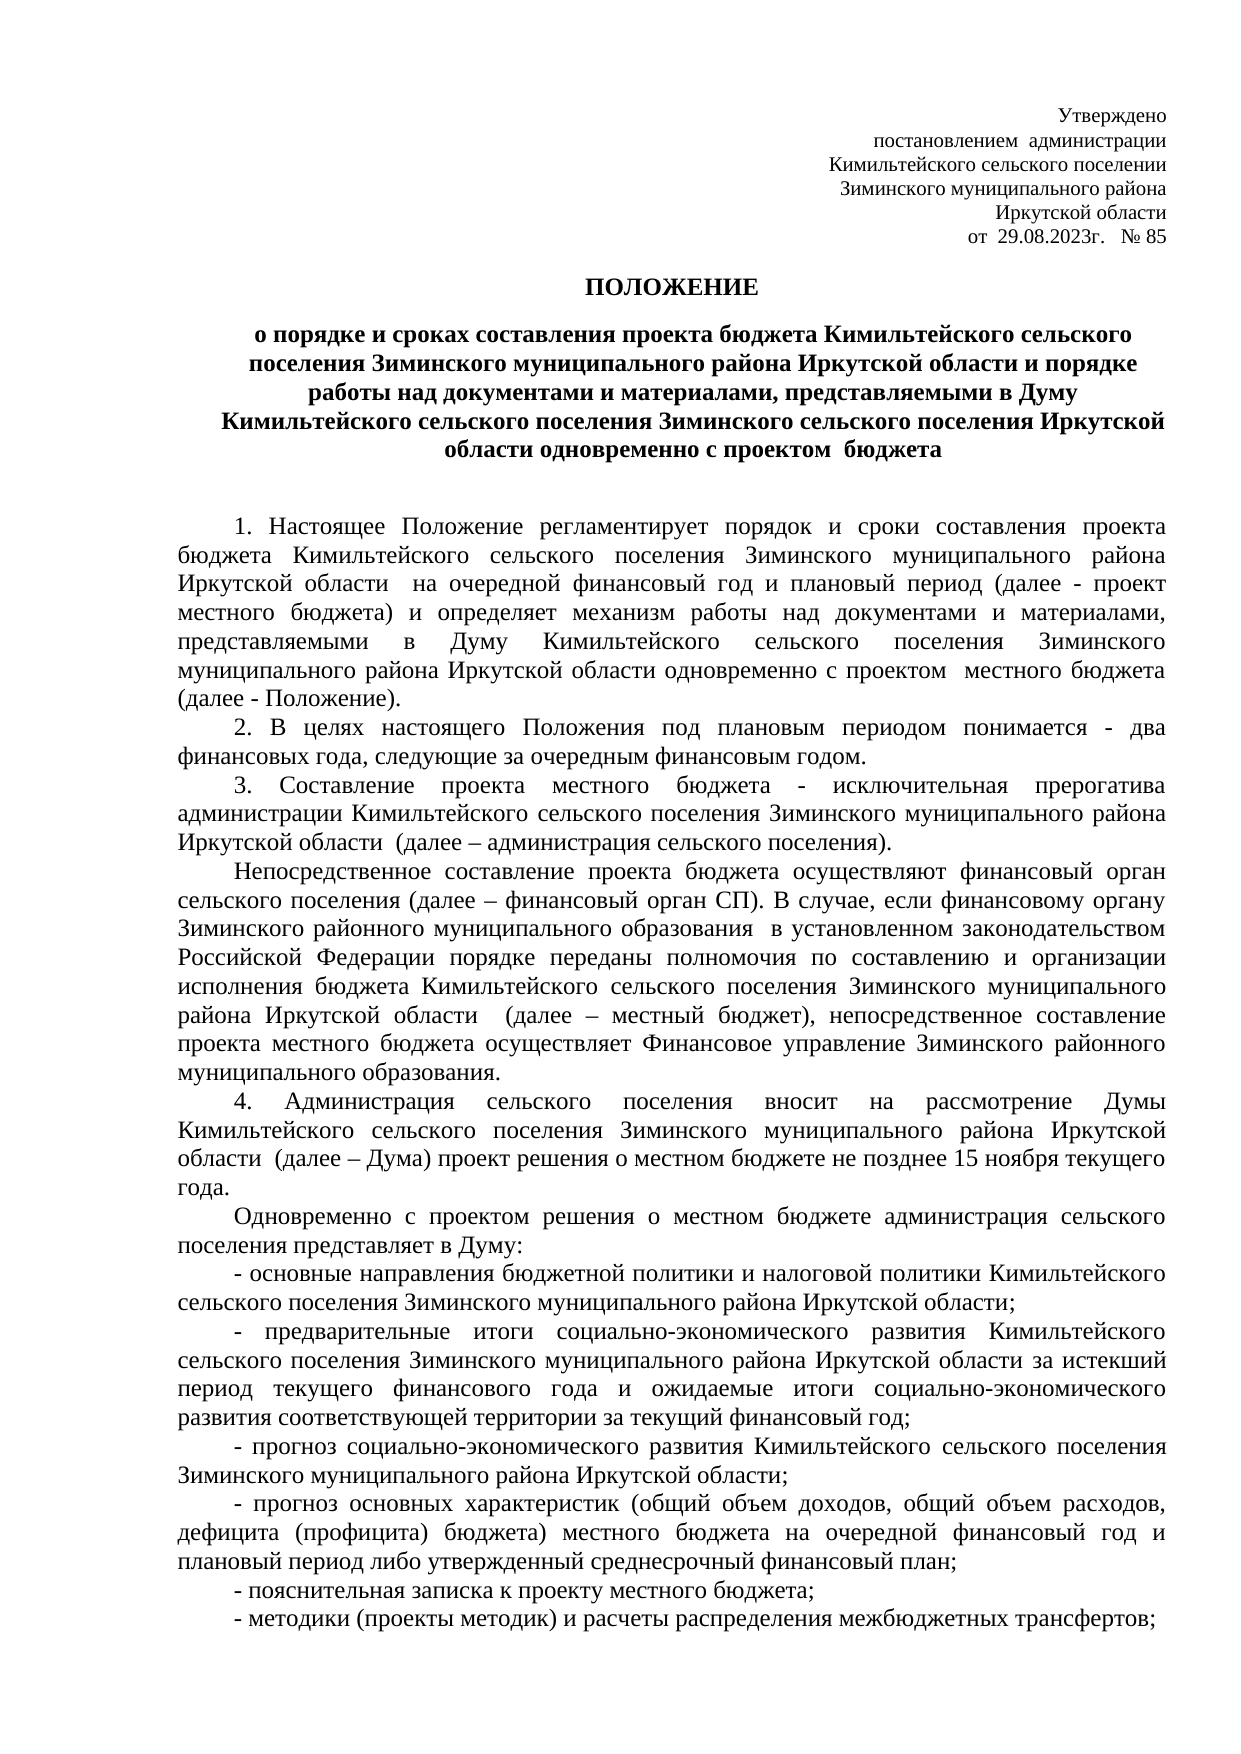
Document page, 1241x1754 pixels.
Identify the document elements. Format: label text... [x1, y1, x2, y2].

text 2. В целях настоящего Положения под плановым периодом понимается - два финансовых года, следующие за очередным финансовым годом. [177, 712, 1167, 770]
text - методики (проекты методик) и расчеты распределения межбюджетных трансфертов; [177, 1603, 1167, 1632]
text от 29.08.2023г. № 85 [768, 224, 1167, 248]
text о порядке и сроках составления проекта бюджета Кимильтейского сельского поселения Зиминского муниципального района Иркутской области и порядке работы над документами и материалами, представляемыми в Думу Кимильтейского сельского поселения Зиминского сельского поселения Иркутской области одновременно с проектом бюджета [220, 319, 1167, 463]
text Одновременно с проектом решения о местном бюджете администрация сельского поселения представляет в Думу: [177, 1201, 1167, 1258]
title Утверждено [768, 103, 1167, 127]
text ПОЛОЖЕНИЕ [177, 272, 1167, 301]
text Зиминского муниципального района [768, 176, 1167, 200]
text - предварительные итоги социально-экономического развития Кимильтейского сельского поселения Зиминского муниципального района Иркутской области за истекший период текущего финансового года и ожидаемые итоги социально-экономического развития соответствующей территории за текущий финансовый год; [177, 1316, 1167, 1431]
text 1. Настоящее Положение регламентирует порядок и сроки составления проекта бюджета Кимильтейского сельского поселения Зиминского муниципального района Иркутской области на очередной финансовый год и плановый период (далее - проект местного бюджета) и определяет механизм работы над документами и материалами, представляемыми в Думу Кимильтейского сельского поселения Зиминского муниципального района Иркутской области одновременно с проектом местного бюджета (далее - Положение). [177, 511, 1167, 712]
text - прогноз социально-экономического развития Кимильтейского сельского поселения Зиминского муниципального района Иркутской области; [177, 1431, 1167, 1488]
text 3. Составление проекта местного бюджета - исключительная прерогатива администрации Кимильтейского сельского поселения Зиминского муниципального района Иркутской области (далее – администрация сельского поселения). [177, 770, 1167, 856]
text 4. Администрация сельского поселения вносит на рассмотрение Думы Кимильтейского сельского поселения Зиминского муниципального района Иркутской области (далее – Дума) проект решения о местном бюджете не позднее 15 ноября текущего года. [177, 1086, 1167, 1201]
text - основные направления бюджетной политики и налоговой политики Кимильтейского сельского поселения Зиминского муниципального района Иркутской области; [177, 1258, 1167, 1316]
text - прогноз основных характеристик (общий объем доходов, общий объем расходов, дефицита (профицита) бюджета) местного бюджета на очередной финансовый год и плановый период либо утвержденный среднесрочный финансовый план; [177, 1488, 1167, 1575]
text Непосредственное составление проекта бюджета осуществляют финансовый орган сельского поселения (далее – финансовый орган СП). В случае, если финансовому органу Зиминского районного муниципального образования в установленном законодательством Российской Федерации порядке переданы полномочия по составлению и организации исполнения бюджета Кимильтейского сельского поселения Зиминского муниципального района Иркутской области (далее – местный бюджет), непосредственное составление проекта местного бюджета осуществляет Финансовое управление Зиминского районного муниципального образования. [177, 856, 1167, 1086]
title постановлением администрации [768, 127, 1167, 152]
text - пояснительная записка к проекту местного бюджета; [177, 1575, 1167, 1603]
text Кимильтейского сельского поселении [768, 152, 1167, 176]
text Иркутской области [768, 200, 1167, 224]
